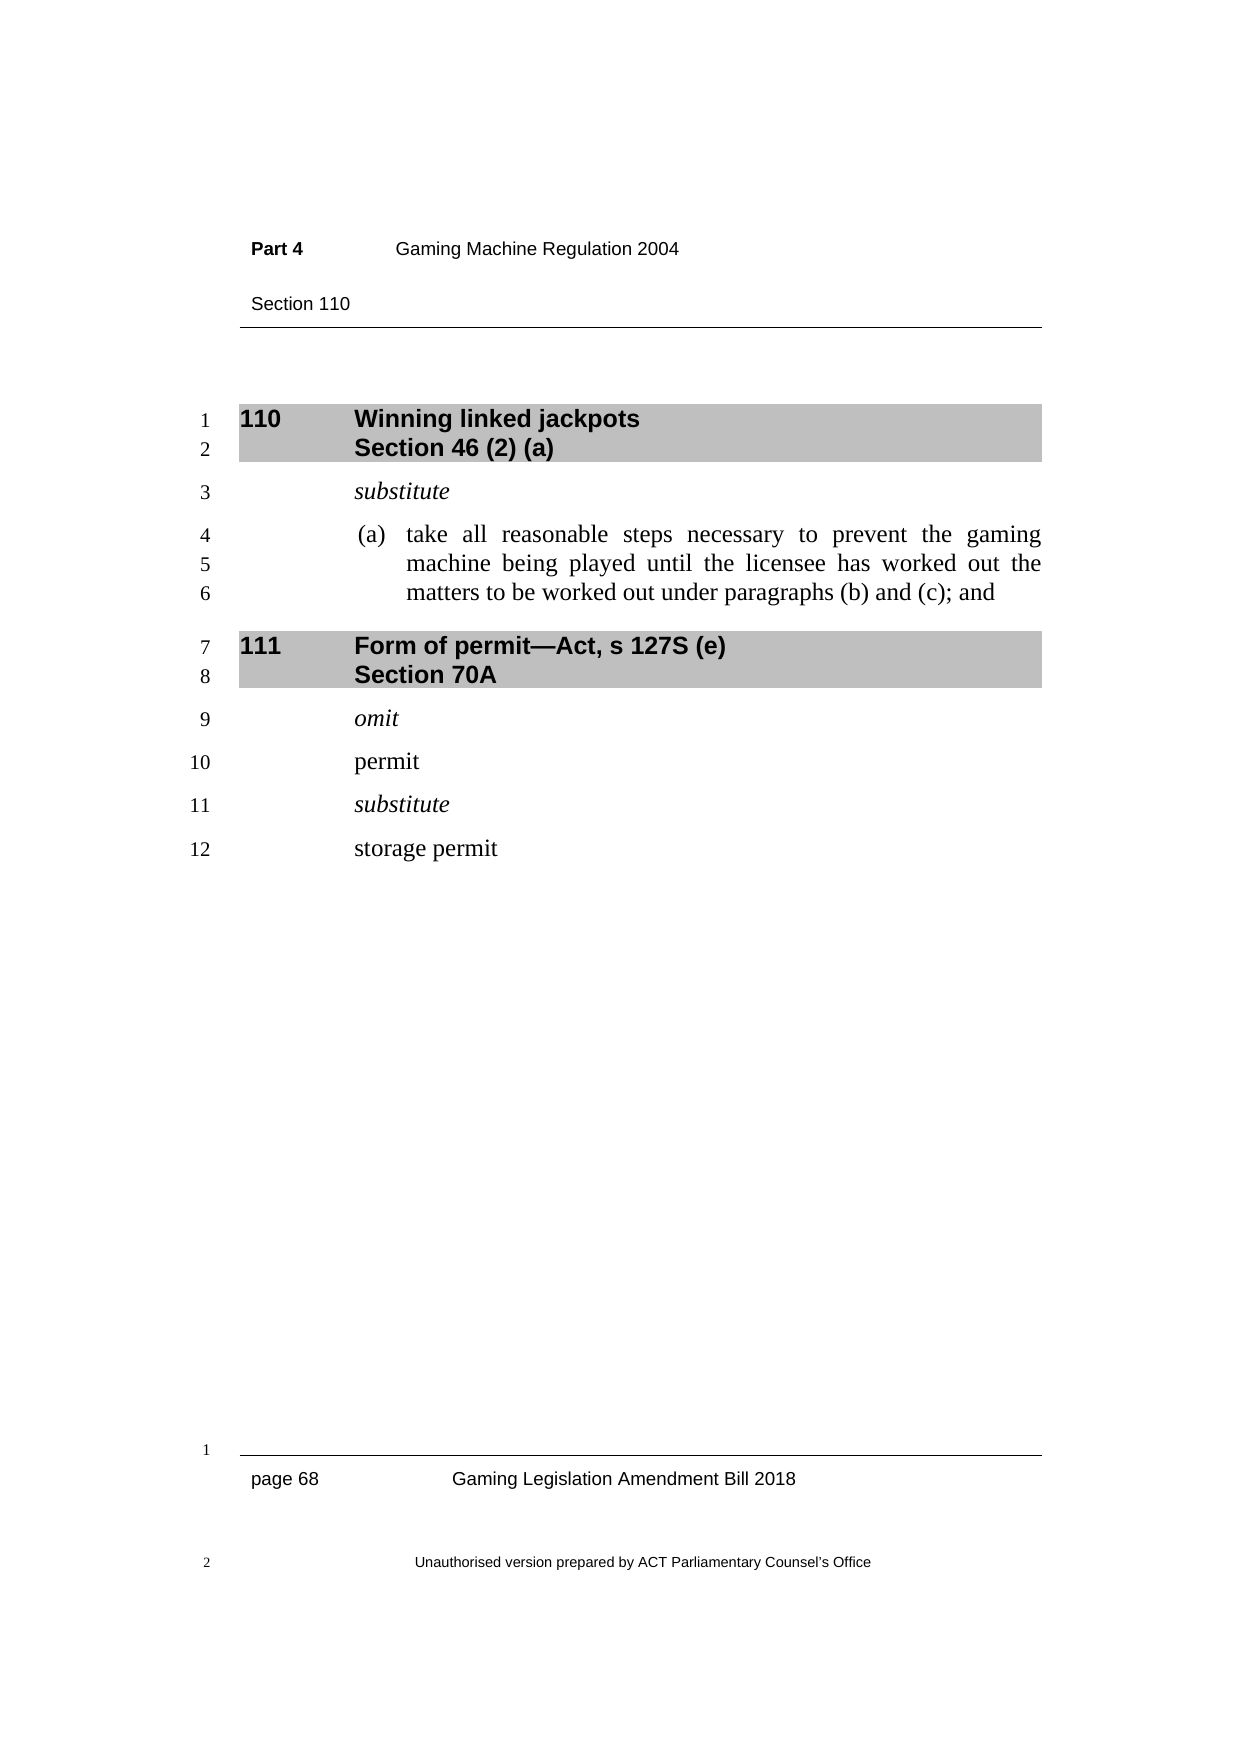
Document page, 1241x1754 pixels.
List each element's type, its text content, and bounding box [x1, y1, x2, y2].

text 111 Form of permit—Act, s 127S (e) Section 70A [239, 631, 1042, 688]
text substitute [354, 476, 1042, 505]
text storage permit [354, 833, 1042, 862]
text (a) take all reasonable steps necessary to prevent the gaming machine being played until the licensee has worked out the matters to be worked out under paragraphs (b) and (c); and [239, 519, 1042, 606]
text substitute [354, 789, 1042, 818]
text omit [354, 703, 1042, 732]
text 110 Winning linked jackpots Section 46 (2) (a) [239, 404, 1042, 462]
text permit [354, 746, 1042, 775]
